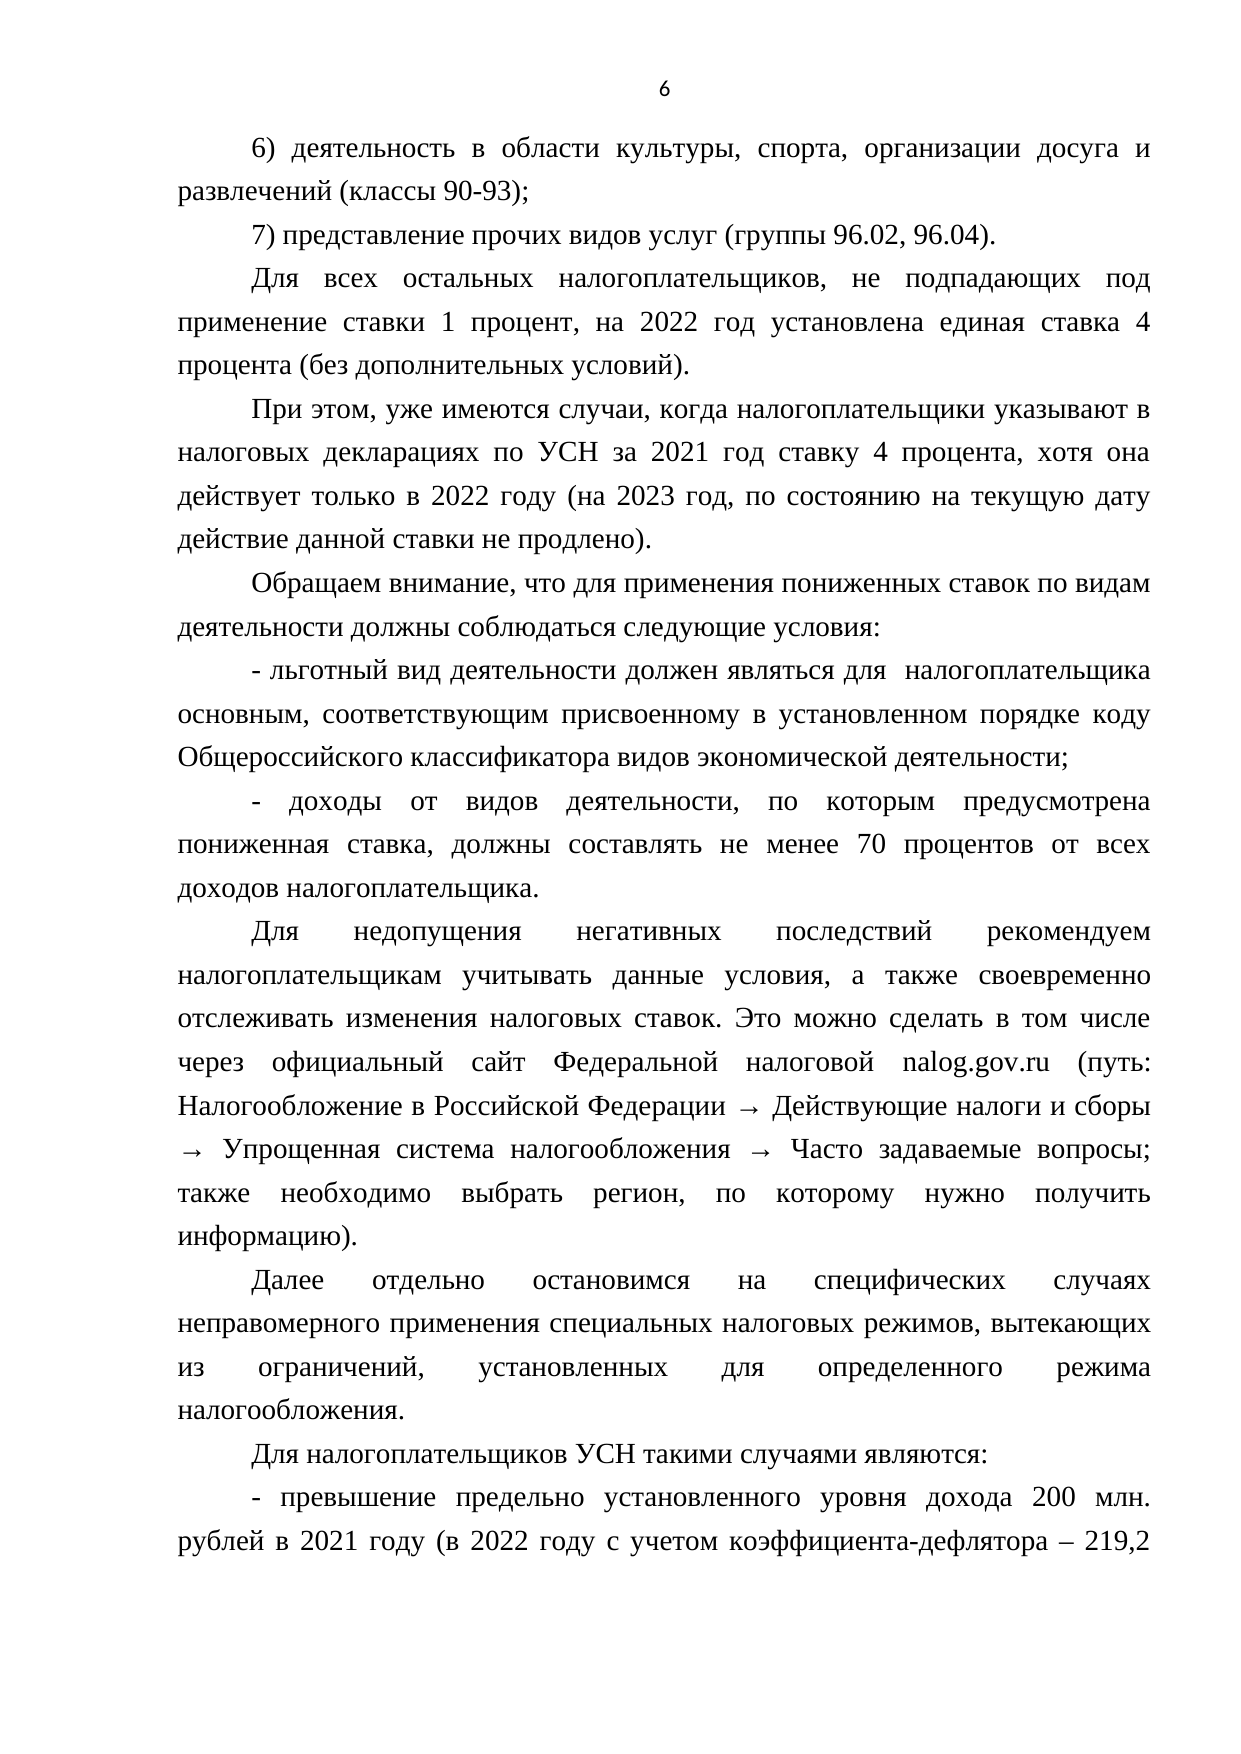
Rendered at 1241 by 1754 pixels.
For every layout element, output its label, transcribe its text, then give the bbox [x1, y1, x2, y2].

text Для недопущения негативных последствий рекомендуем налогоплательщикам учитывать данные условия, а также своевременно отслеживать изменения налоговых ставок. Это можно сделать в том числе через официальный сайт Федеральной налоговой nalog.gov.ru (путь: Налогообложение в Российской Федерации → Действующие налоги и сборы → Упрощенная система налогообложения → Часто задаваемые вопросы; также необходимо выбрать регион, по которому нужно получить информацию). [177, 913, 1152, 1252]
text При этом, уже имеются случаи, когда налогоплательщики указывают в налоговых декларациях по УСН за 2021 год ставку 4 процента, хотя она действует только в 2022 году (на 2023 год, по состоянию на текущую дату действие данной ставки не продлено). [177, 391, 1152, 555]
text Для налогоплательщиков УСН такими случаями являются: [177, 1436, 1152, 1469]
text Обращаем внимание, что для применения пониженных ставок по видам деятельности должны соблюдаться следующие условия: [177, 565, 1152, 642]
text 7) представление прочих видов услуг (группы 96.02, 96.04). [177, 217, 1152, 250]
text Для всех остальных налогоплательщиков, не подпадающих под применение ставки 1 процент, на 2022 год установлена единая ставка 4 процента (без дополнительных условий). [177, 260, 1152, 381]
text Далее отдельно остановимся на специфических случаях неправомерного применения специальных налоговых режимов, вытекающих из ограничений, установленных для определенного режима налогообложения. [177, 1262, 1152, 1426]
text - льготный вид деятельности должен являться для налогоплательщика основным, соответствующим присвоенному в установленном порядке коду Общероссийского классификатора видов экономической деятельности; [177, 652, 1152, 773]
text - доходы от видов деятельности, по которым предусмотрена пониженная ставка, должны составлять не менее 70 процентов от всех доходов налогоплательщика. [177, 783, 1152, 903]
text 6) деятельность в области культуры, спорта, организации досуга и развлечений (классы 90-93); [177, 130, 1152, 207]
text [177, 1479, 1152, 1557]
